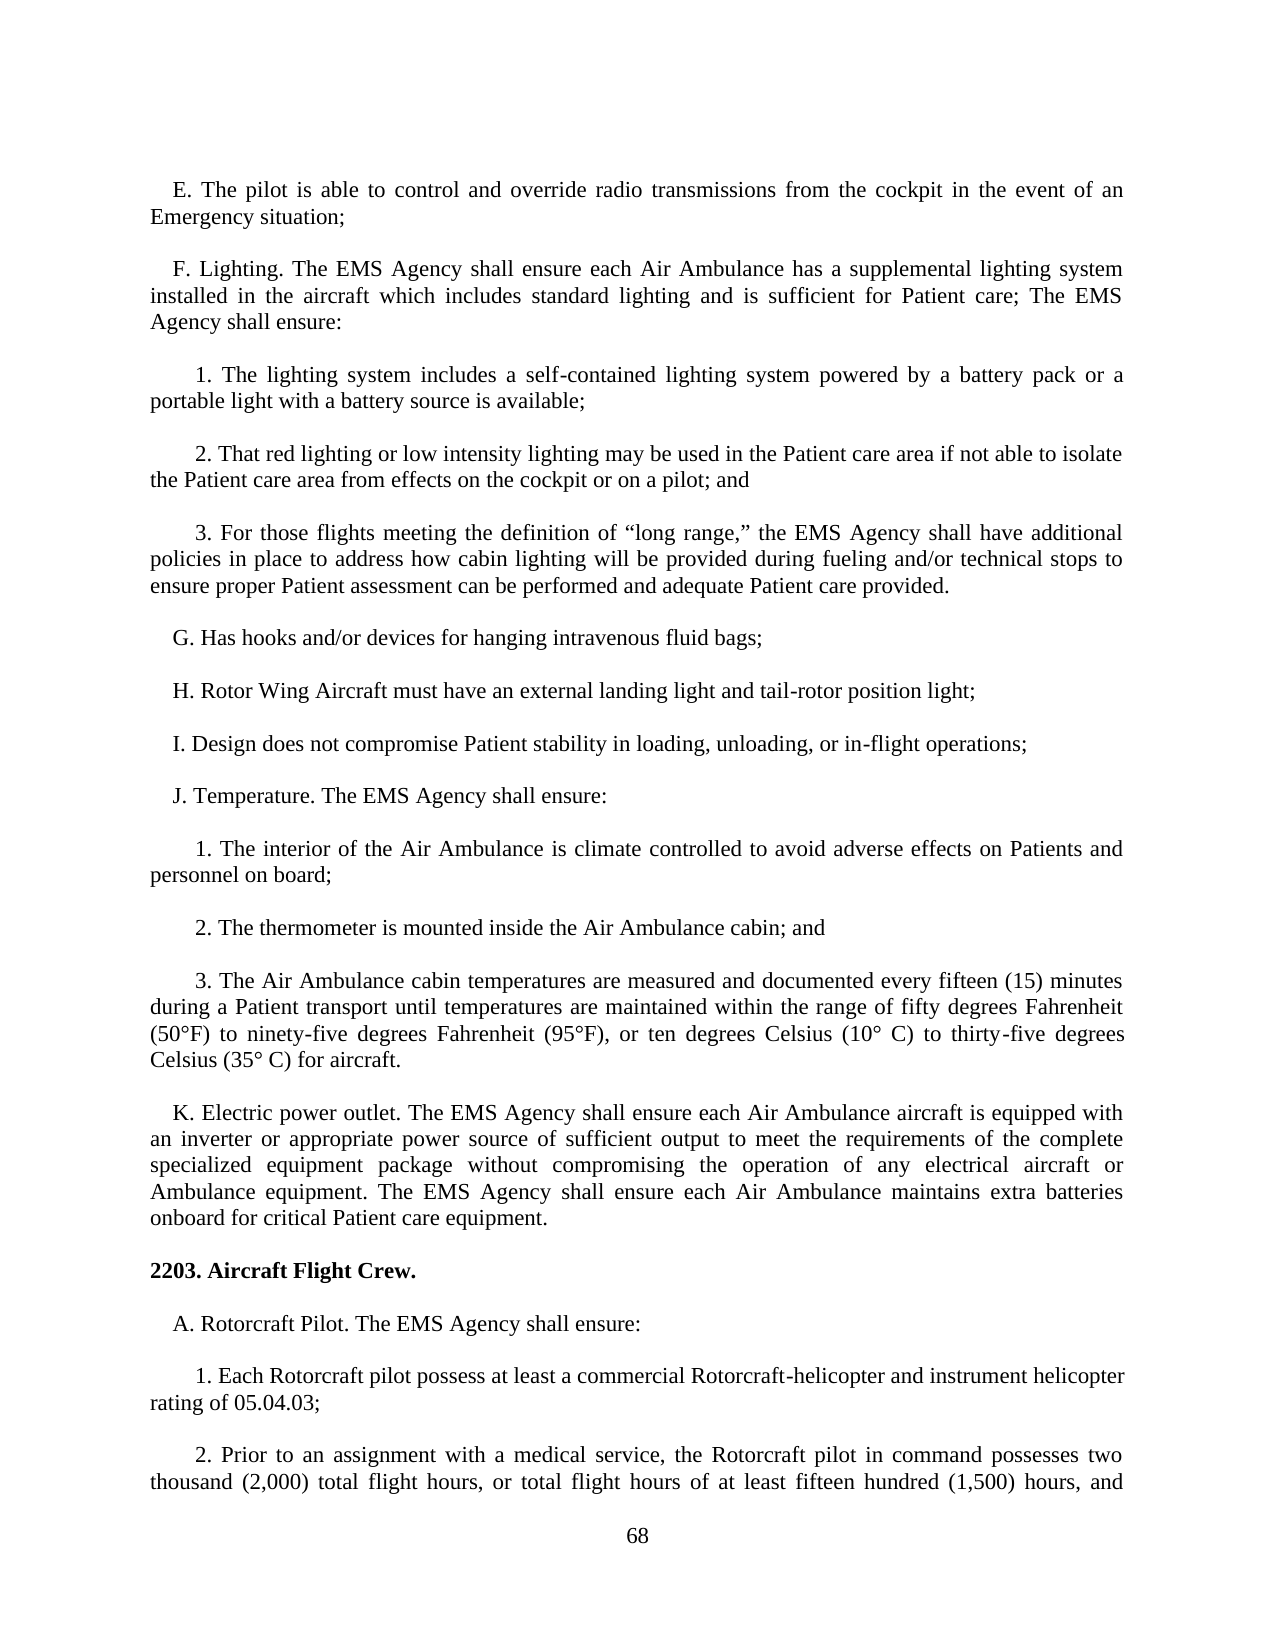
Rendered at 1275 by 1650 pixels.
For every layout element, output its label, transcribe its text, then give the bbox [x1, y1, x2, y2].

text I. Design does not compromise Patient stability in loading, unloading, or in-flight operations; [150, 730, 1125, 756]
text H. Rotor Wing Aircraft must have an external landing light and tail-rotor position light; [150, 677, 1125, 703]
text F. Lighting. The EMS Agency shall ensure each Air Ambulance has a supplemental lighting system installed in the aircraft which includes standard lighting and is sufficient for Patient care; The EMS Agency shall ensure: [150, 255, 1125, 334]
text G. Has hooks and/or devices for hanging intravenous fluid bags; [150, 624, 1125, 651]
text 1. Each Rotorcraft pilot possess at least a commercial Rotorcraft-helicopter and instrument helicopter rating of 05.04.03; [150, 1362, 1125, 1415]
text K. Electric power outlet. The EMS Agency shall ensure each Air Ambulance aircraft is equipped with an inverter or appropriate power source of sufficient output to meet the requirements of the complete specialized equipment package without compromising the operation of any electrical aircraft or Ambulance equipment. The EMS Agency shall ensure each Air Ambulance maintains extra batteries onboard for critical Patient care equipment. [150, 1099, 1125, 1231]
text E. The pilot is able to control and override radio transmissions from the cockpit in the event of an Emergency situation; [150, 176, 1125, 229]
text A. Rotorcraft Pilot. The EMS Agency shall ensure: [150, 1309, 1125, 1336]
text 1. The interior of the Air Ambulance is climate controlled to avoid adverse effects on Patients and personnel on board; [150, 835, 1125, 888]
text 3. For those flights meeting the definition of “long range,” the EMS Agency shall have additional policies in place to address how cabin lighting will be provided during fueling and/or technical stops to ensure proper Patient assessment can be performed and adequate Patient care provided. [150, 519, 1125, 598]
text J. Temperature. The EMS Agency shall ensure: [150, 782, 1125, 809]
text 2. That red lighting or low intensity lighting may be used in the Patient care area if not able to isolate the Patient care area from effects on the cockpit or on a pilot; and [150, 440, 1125, 493]
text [150, 1441, 1125, 1494]
text 1. The lighting system includes a self-contained lighting system powered by a battery pack or a portable light with a battery source is available; [150, 361, 1125, 413]
text 2. The thermometer is mounted inside the Air Ambulance cabin; and [150, 914, 1125, 941]
text 3. The Air Ambulance cabin temperatures are measured and documented every fifteen (15) minutes during a Patient transport until temperatures are maintained within the range of fifty degrees Fahrenheit (50°F) to ninety-five degrees Fahrenheit (95°F), or ten degrees Celsius (10° C) to thirty-five degrees Celsius (35° C) for aircraft. [150, 967, 1125, 1072]
text 2203. Aircraft Flight Crew. [150, 1257, 1125, 1283]
